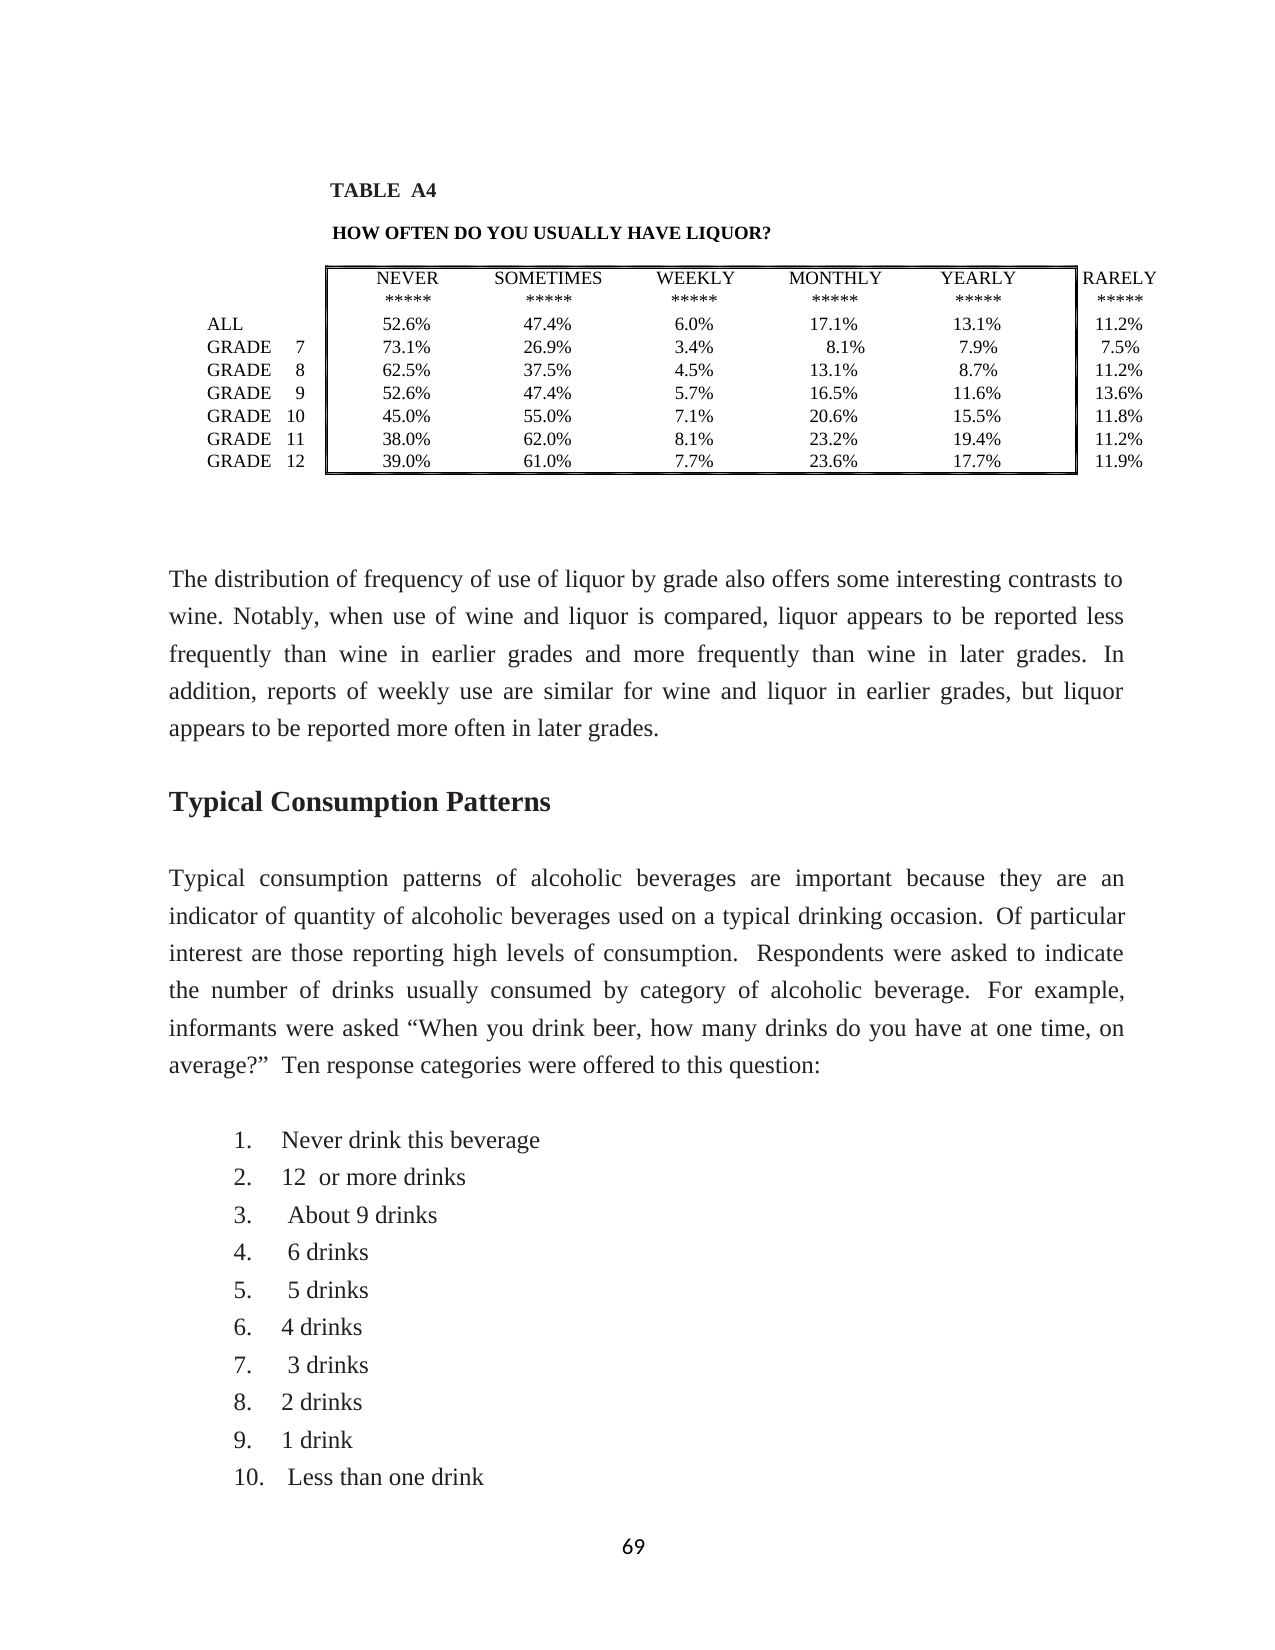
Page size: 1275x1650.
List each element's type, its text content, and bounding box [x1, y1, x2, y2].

text 2. 12 or more drinks [233, 1162, 1133, 1191]
text 8. 2 drinks [233, 1387, 1133, 1416]
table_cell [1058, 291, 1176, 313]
text 5. 5 drinks [233, 1275, 1133, 1304]
text TABLE A4 [330, 178, 1133, 202]
text 7. 3 drinks [233, 1350, 1133, 1379]
text Typical Consumption Patterns [169, 784, 555, 818]
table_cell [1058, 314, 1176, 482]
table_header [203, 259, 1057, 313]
text 4. 6 drinks [233, 1237, 1133, 1266]
text 6. 4 drinks [233, 1312, 1133, 1341]
text 10. Less than one drink [233, 1462, 1133, 1491]
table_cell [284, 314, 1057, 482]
text Typical consumption patterns of alcoholic beverages are important because they are an indicator of quantity of alcoholic beverages used on a typical drinking occasion. Of particular interest are those reporting high levels of consumption. Respondents were asked to indicate the number of drinks usually consumed by category of alcoholic beverage. For example, informants were asked “When you drink beer, how many drinks do you have at one time, on average?” Ten response categories were offered to this question: [169, 863, 1125, 1079]
text The distribution of frequency of use of liquor by grade also offers some interesting contrasts to wine. Notably, when use of wine and liquor is compared, liquor appears to be reported less frequently than wine in earlier grades and more frequently than wine in later grades. In addition, reports of weekly use are similar for wine and liquor in earlier grades, but liquor appears to be reported more often in later grades. [169, 564, 1125, 742]
text 9. 1 drink [233, 1425, 1133, 1454]
text 1. Never drink this beverage [233, 1125, 1133, 1154]
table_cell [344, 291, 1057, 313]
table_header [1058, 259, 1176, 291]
text HOW OFTEN DO YOU USUALLY HAVE LIQUOR? [332, 221, 1133, 243]
text 3. About 9 drinks [233, 1200, 1133, 1229]
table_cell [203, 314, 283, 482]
